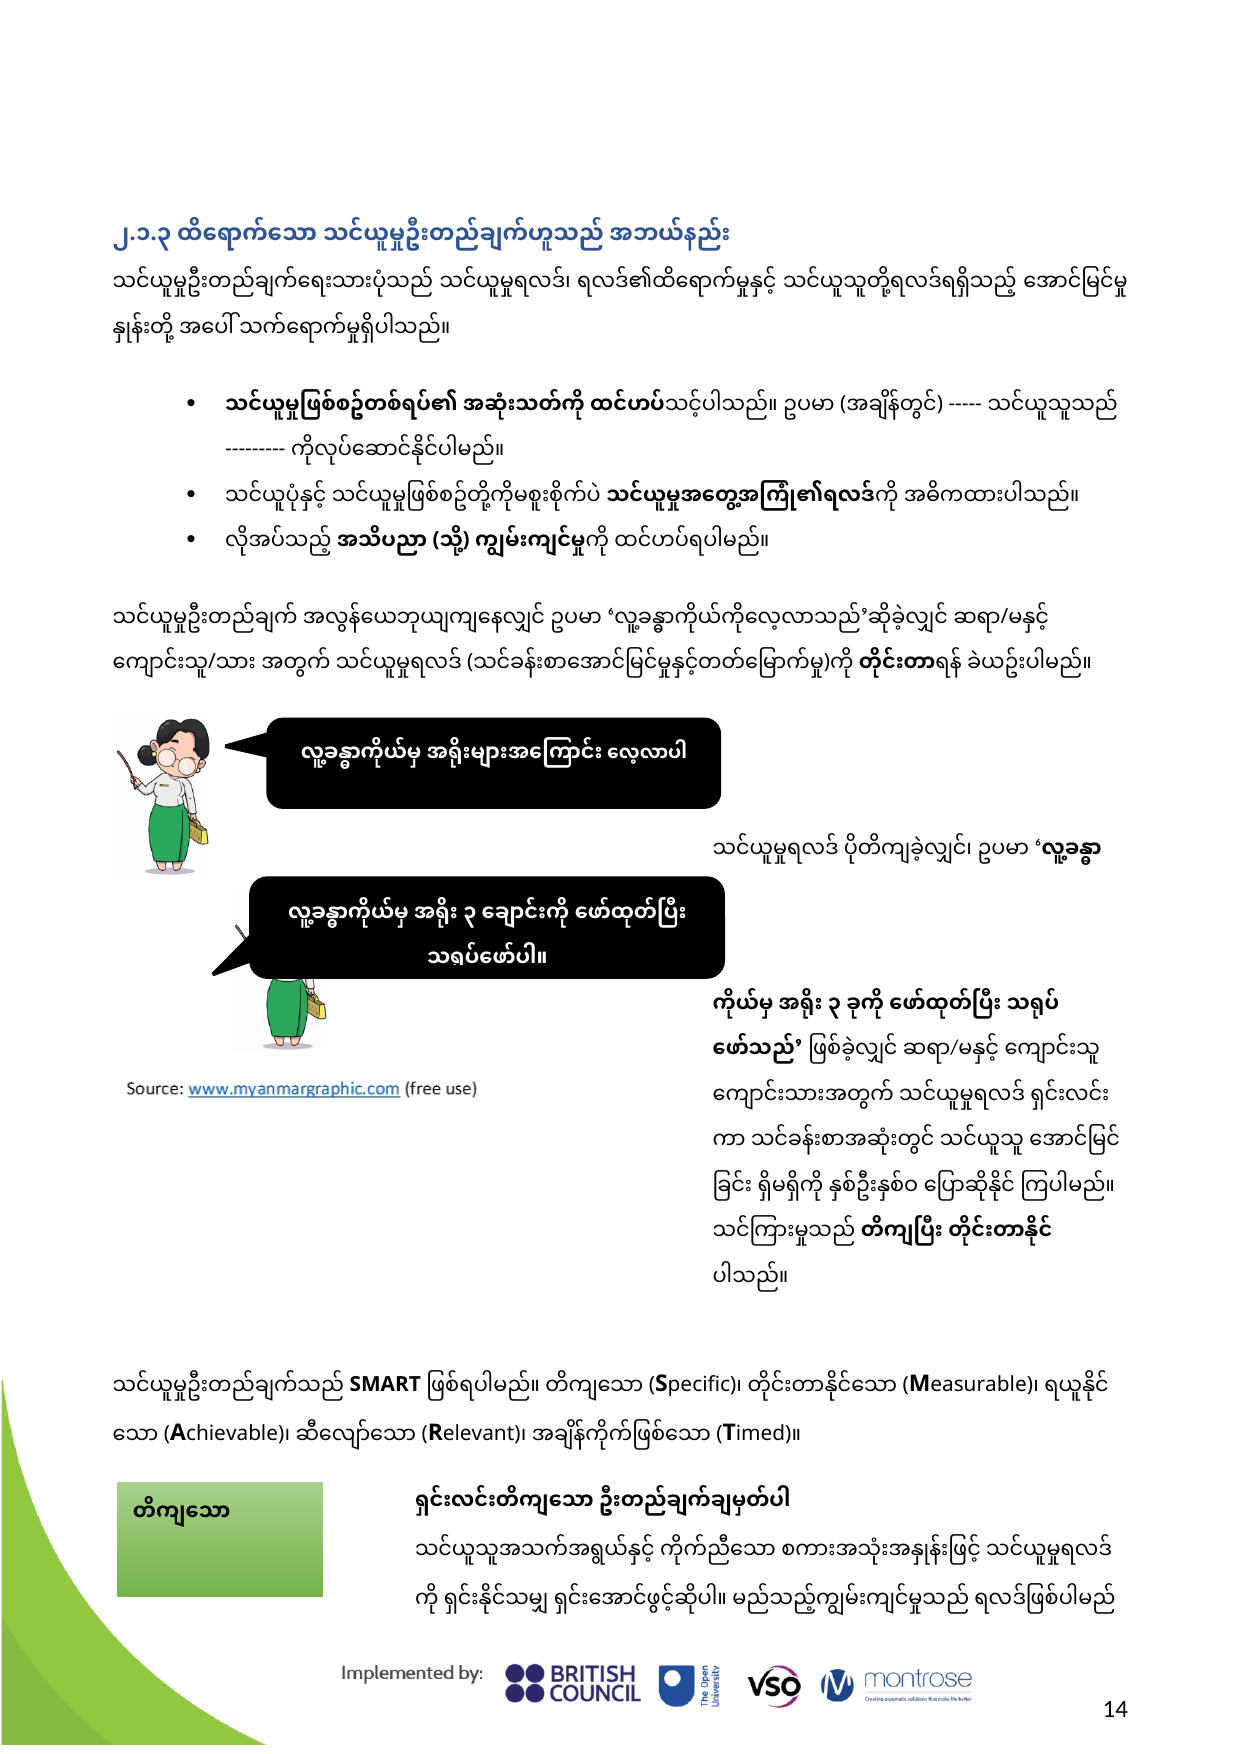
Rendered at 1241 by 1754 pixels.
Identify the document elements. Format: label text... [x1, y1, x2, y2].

picture [118, 1073, 480, 1103]
list သင်ယူမှုဦးတည်ချက် အလွန်ယေဘုယျကျနေလျှင် ဥပမာ ‘လူ့ခန္ဓာကိုယ်ကိုလေ့လာသည်’ဆိုခဲ့လျှင် ဆရာ/မနှင့် ‌ကျောင်းသူ/သား အတွက် သင်ယူမှုရလဒ် (သင်ခန်းစာအောင်မြင်မှုနှင့်တတ်မြောက်မှု)ကို တိုင်းတာရန် ခဲယဥ်းပါမည်။ [112, 596, 1128, 687]
list ရှင်းလင်းတိကျသော ဦးတည်ချက်ချမှတ်ပါ [187, 1479, 1128, 1524]
list သင်ယူမှုဖြစ်စဥ်တစ်ရပ်၏ အဆုံးသတ်ကို ထင်ဟပ်သင့်ပါသည်။ ဥပမာ (အချိန်တွင်) ----- သင်ယူသူသည် --------- ကိုလုပ်ဆောင်နိုင်ပါမည်။ [187, 382, 1128, 473]
list သင်ယူပုံနှင့် သင်ယူမှုဖြစ်စဥ်တို့ကိုမစူးစိုက်ပဲ သင်ယူမှုအတွေ့အကြုံ၏ရလဒ်ကို အဓိကထားပါသည်။ [187, 473, 1128, 519]
text သင်ယူမှုဦးတည်ချက်သည် SMART ဖြစ်ရပါမည်။ တိကျသော (Specific)၊ တိုင်းတာနိုင်သော (Measurable)၊ ရယူနိုင်သော (Achievable)၊ ဆီလျော်သော (Relevant)၊ အချိန်ကိုက်ဖြစ်သော (Timed)။ [112, 1364, 1128, 1458]
list သင်ယူမှုဦးတည်ချက်ရေးသားပုံသည် သင်ယူမှုရလဒ်၊ ရလဒ်၏ထိရောက်မှုနှင့် သင်ယူသူတို့ရလဒ်ရရှိသည့် အောင်မြင်မှုနှုန်းတို့ အပေါ် သက်ရောက်မှုရှိပါသည်။ [112, 260, 1128, 351]
text သင်ယူမှုရလဒ် ပိုတိကျခဲ့လျှင်၊ ဥပမာ ‘လူ့ခန္ဓာ ကိုယ်မှ အရိုး ၃ ခုကို ဖော်ထုတ်ပြီး သရုပ် ဖော်သည်’ ဖြစ်ခဲ့လျှင် ဆရာ/မနှင့် ကျောင်းသူ ‌ကျောင်းသားအတွက် သင်ယူမှုရလဒ် ရှင်းလင်းကာ သင်ခန်းစာအဆုံးတွင် သင်ယူသူ အောင်မြင်ခြင်း ရှိမရှိကို နှစ်ဦးနှစ်ဝ ပြောဆိုနိုင် ကြပါမည်။ သင်ကြားမှုသည် တိကျပြီး တိုင်းတာနိုင် ပါသည်။ [712, 766, 1128, 1300]
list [187, 1528, 1128, 1622]
picture [1, 1380, 1241, 1745]
list လိုအပ်သည့် အသိပညာ (သို့) ကျွမ်းကျင်မှုကို ထင်ဟပ်ရပါမည်။ [187, 519, 1128, 564]
list ၂.၁.၃ ထိရောက်သော သင်ယူမှုဦးတည်ချက်ဟူသည် အဘယ်နည်း [112, 210, 1128, 260]
